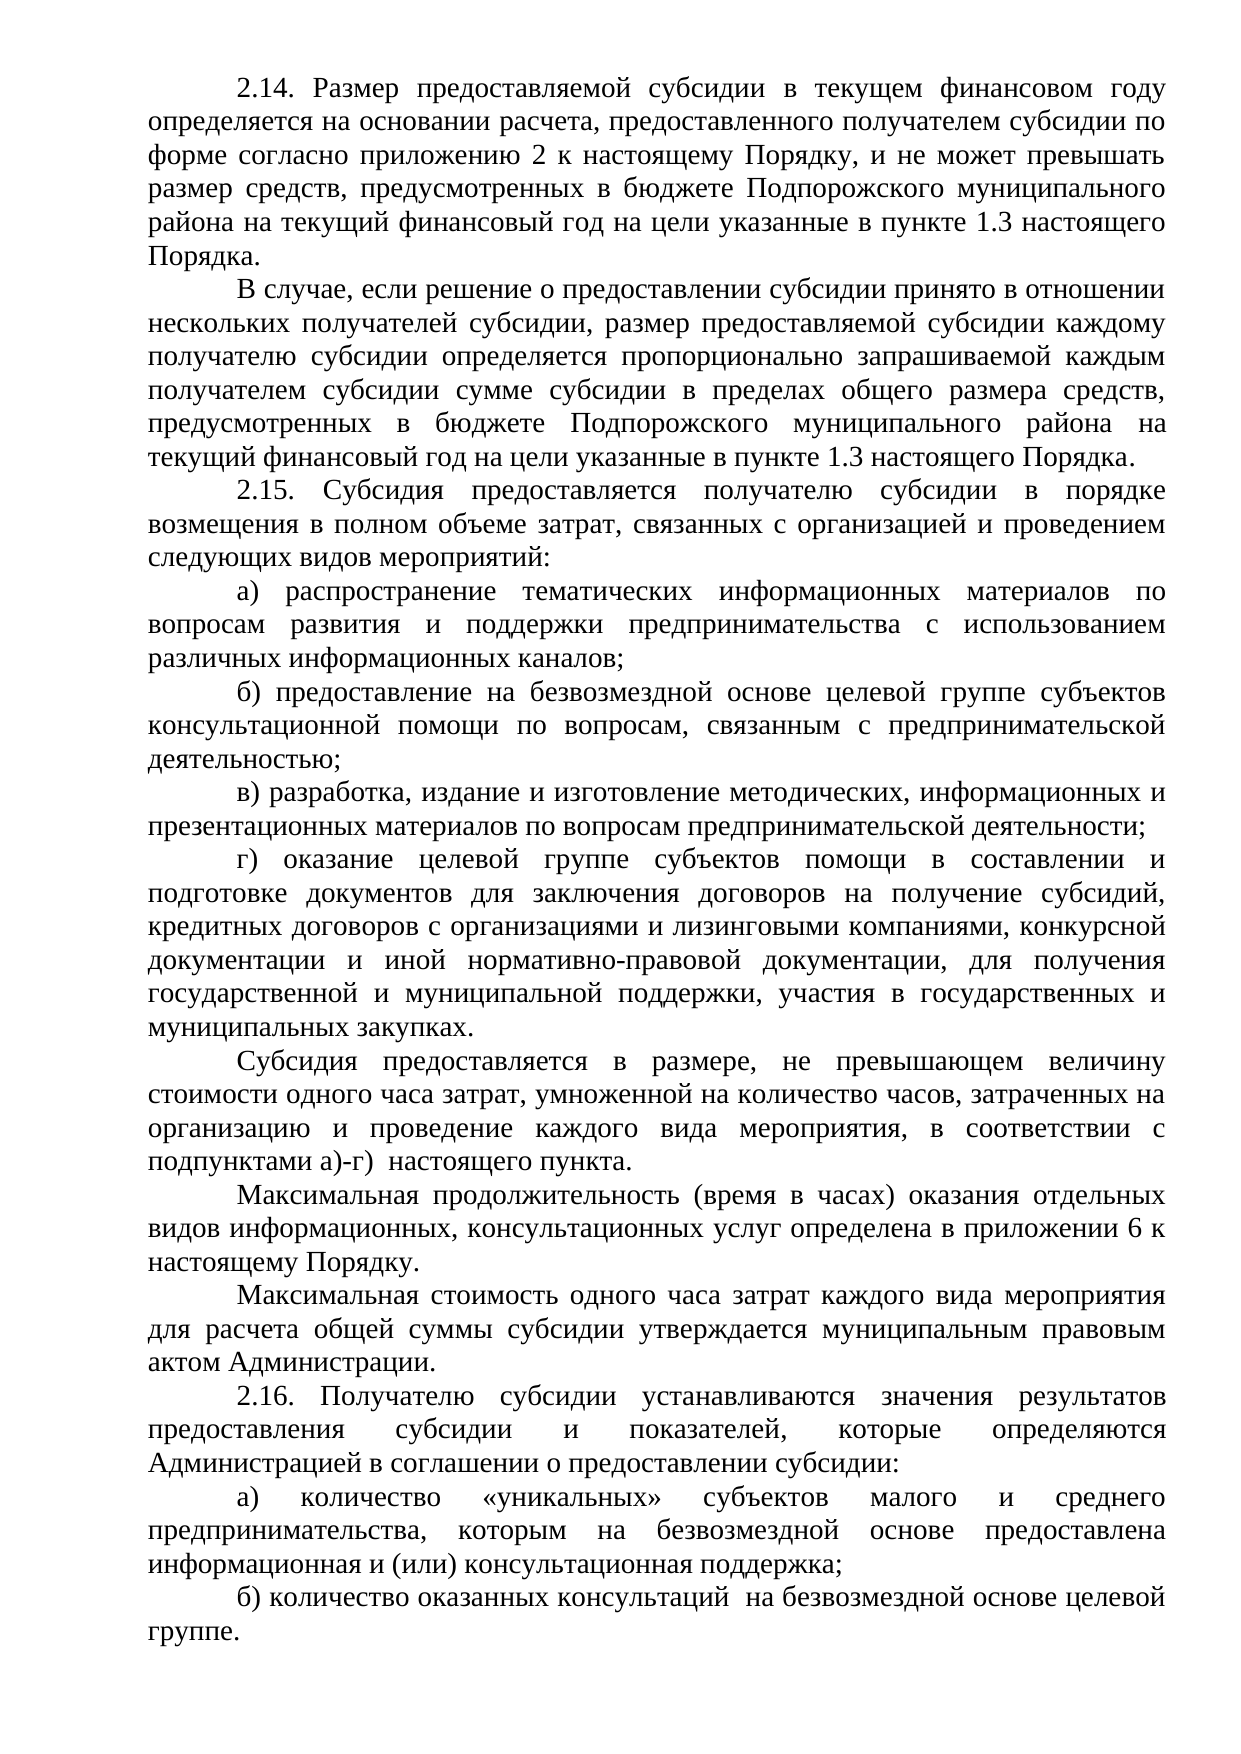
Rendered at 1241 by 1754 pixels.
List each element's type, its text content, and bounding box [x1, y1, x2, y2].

text В случае, если решение о предоставлении субсидии принято в отношении нескольких получателей субсидии, размер предоставляемой субсидии каждому получателю субсидии определяется пропорционально запрашиваемой каждым получателем субсидии сумме субсидии в пределах общего размера средств, предусмотренных в бюджете Подпорожского муниципального района на текущий финансовый год на цели указанные в пункте 1.3 настоящего Порядка. [148, 271, 1167, 472]
text 2.15. Субсидия предоставляется получателю субсидии в порядке возмещения в полном объеме затрат, связанных с организацией и проведением следующих видов мероприятий: [148, 472, 1167, 573]
text г) оказание целевой группе субъектов помощи в составлении и подготовке документов для заключения договоров на получение субсидий, кредитных договоров с организациями и лизинговыми компаниями, конкурсной документации и иной нормативно-правовой документации, для получения государственной и муниципальной поддержки, участия в государственных и муниципальных закупках. [148, 841, 1167, 1043]
text а) распространение тематических информационных материалов по вопросам развития и поддержки предпринимательства с использованием различных информационных каналов; [148, 573, 1167, 674]
text б) количество оказанных консультаций на безвозмездной основе целевой группе. [148, 1579, 1167, 1646]
text 2.16. Получателю субсидии устанавливаются значения результатов предоставления субсидии и показателей, которые определяются Администрацией в соглашении о предоставлении субсидии: [148, 1378, 1167, 1479]
list Максимальная продолжительность (время в часах) оказания отдельных видов информационных, консультационных услуг определена в приложении 6 к настоящему Порядку. [148, 1177, 1167, 1277]
text в) разработка, издание и изготовление методических, информационных и презентационных материалов по вопросам предпринимательской деятельности; [148, 774, 1167, 841]
list Максимальная стоимость одного часа затрат каждого вида мероприятия для расчета общей суммы субсидии утверждается муниципальным правовым актом Администрации. [148, 1277, 1167, 1378]
text б) предоставление на безвозмездной основе целевой группе субъектов консультационной помощи по вопросам, связанным с предпринимательской деятельностью; [148, 674, 1167, 774]
list Субсидия предоставляется в размере, не превышающем величину стоимости одного часа затрат, умноженной на количество часов, затраченных на организацию и проведение каждого вида мероприятия, в соответствии с подпунктами а)-г) настоящего пункта. [148, 1043, 1167, 1177]
text а) количество «уникальных» субъектов малого и среднего предпринимательства, которым на безвозмездной основе предоставлена информационная и (или) консультационная поддержка; [148, 1479, 1167, 1579]
text 2.14. Размер предоставляемой субсидии в текущем финансовом году определяется на основании расчета, предоставленного получателем субсидии по форме согласно приложению 2 к настоящему Порядку, и не может превышать размер средств, предусмотренных в бюджете Подпорожского муниципального района на текущий финансовый год на цели указанные в пункте 1.3 настоящего Порядка. [148, 70, 1167, 271]
